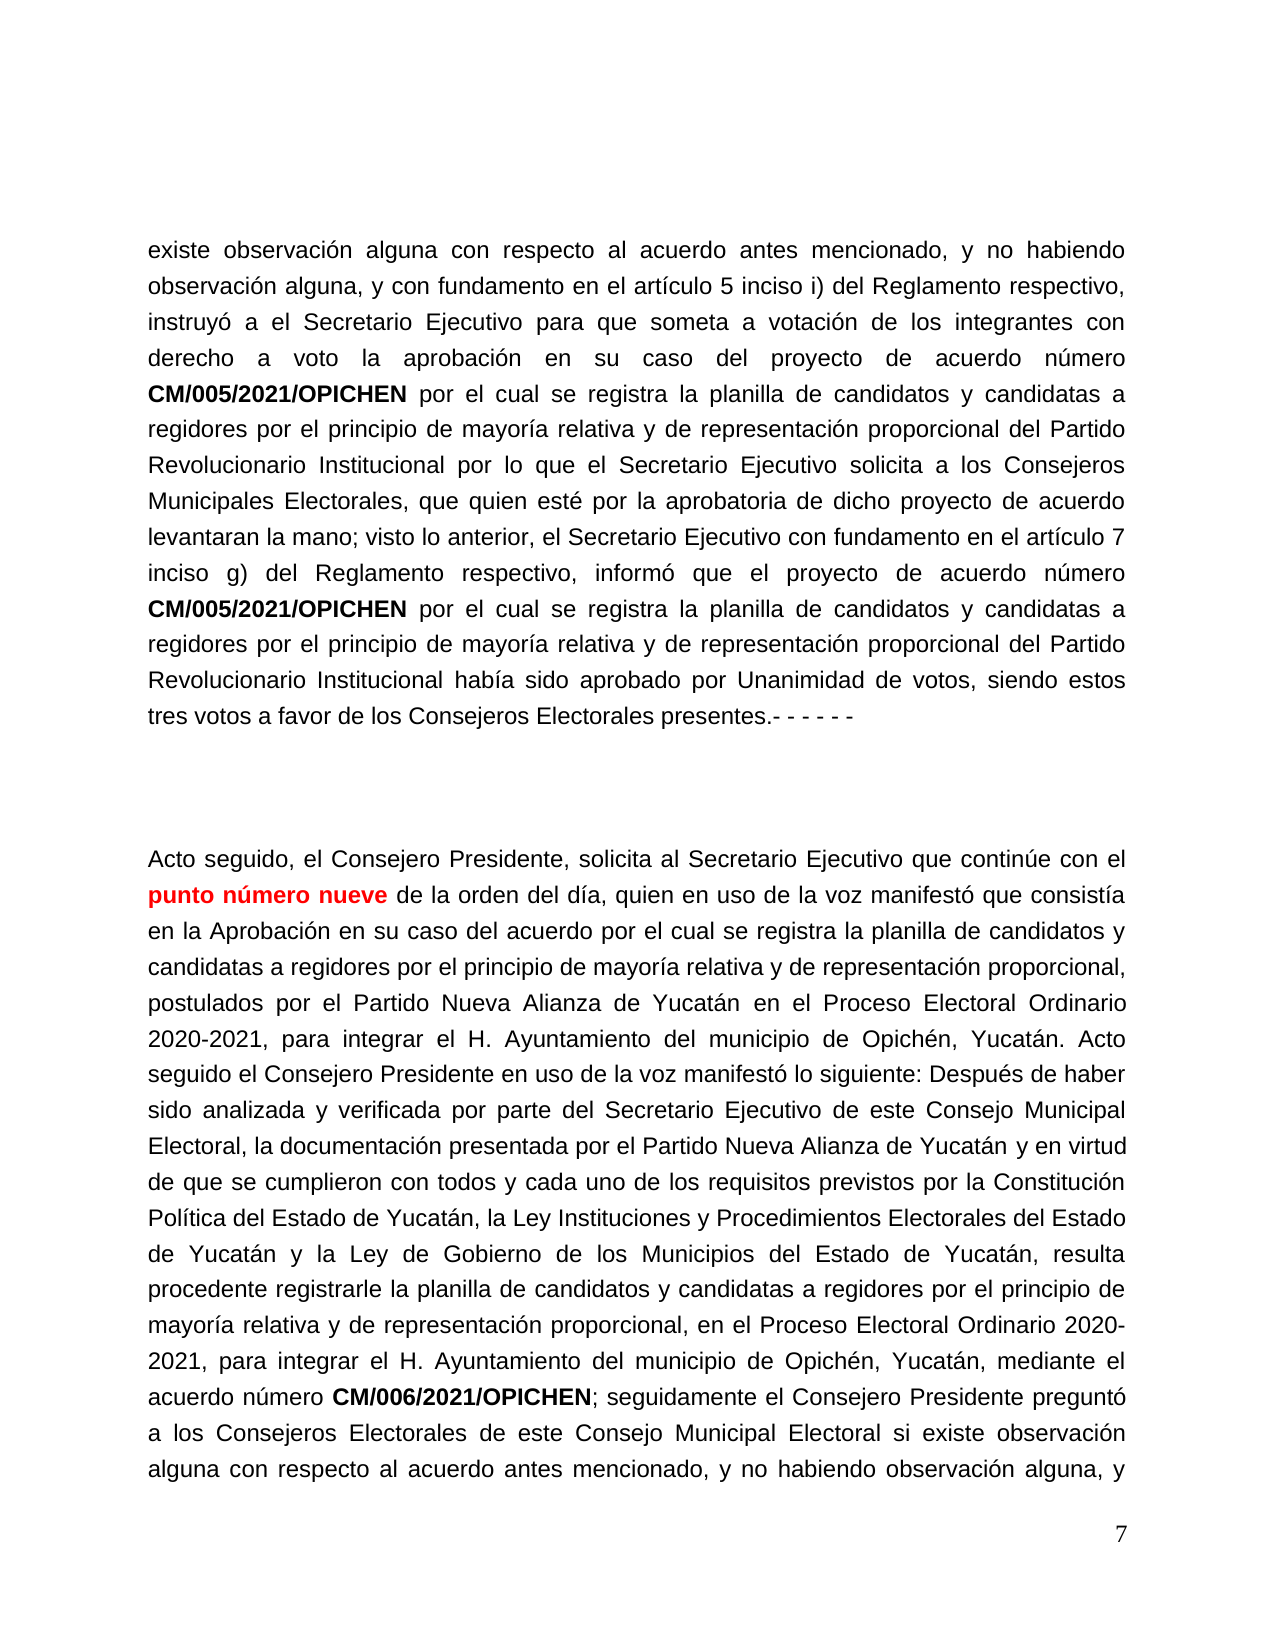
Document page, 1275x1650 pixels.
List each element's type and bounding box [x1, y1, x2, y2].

text [148, 845, 1127, 1482]
text [148, 236, 1127, 730]
